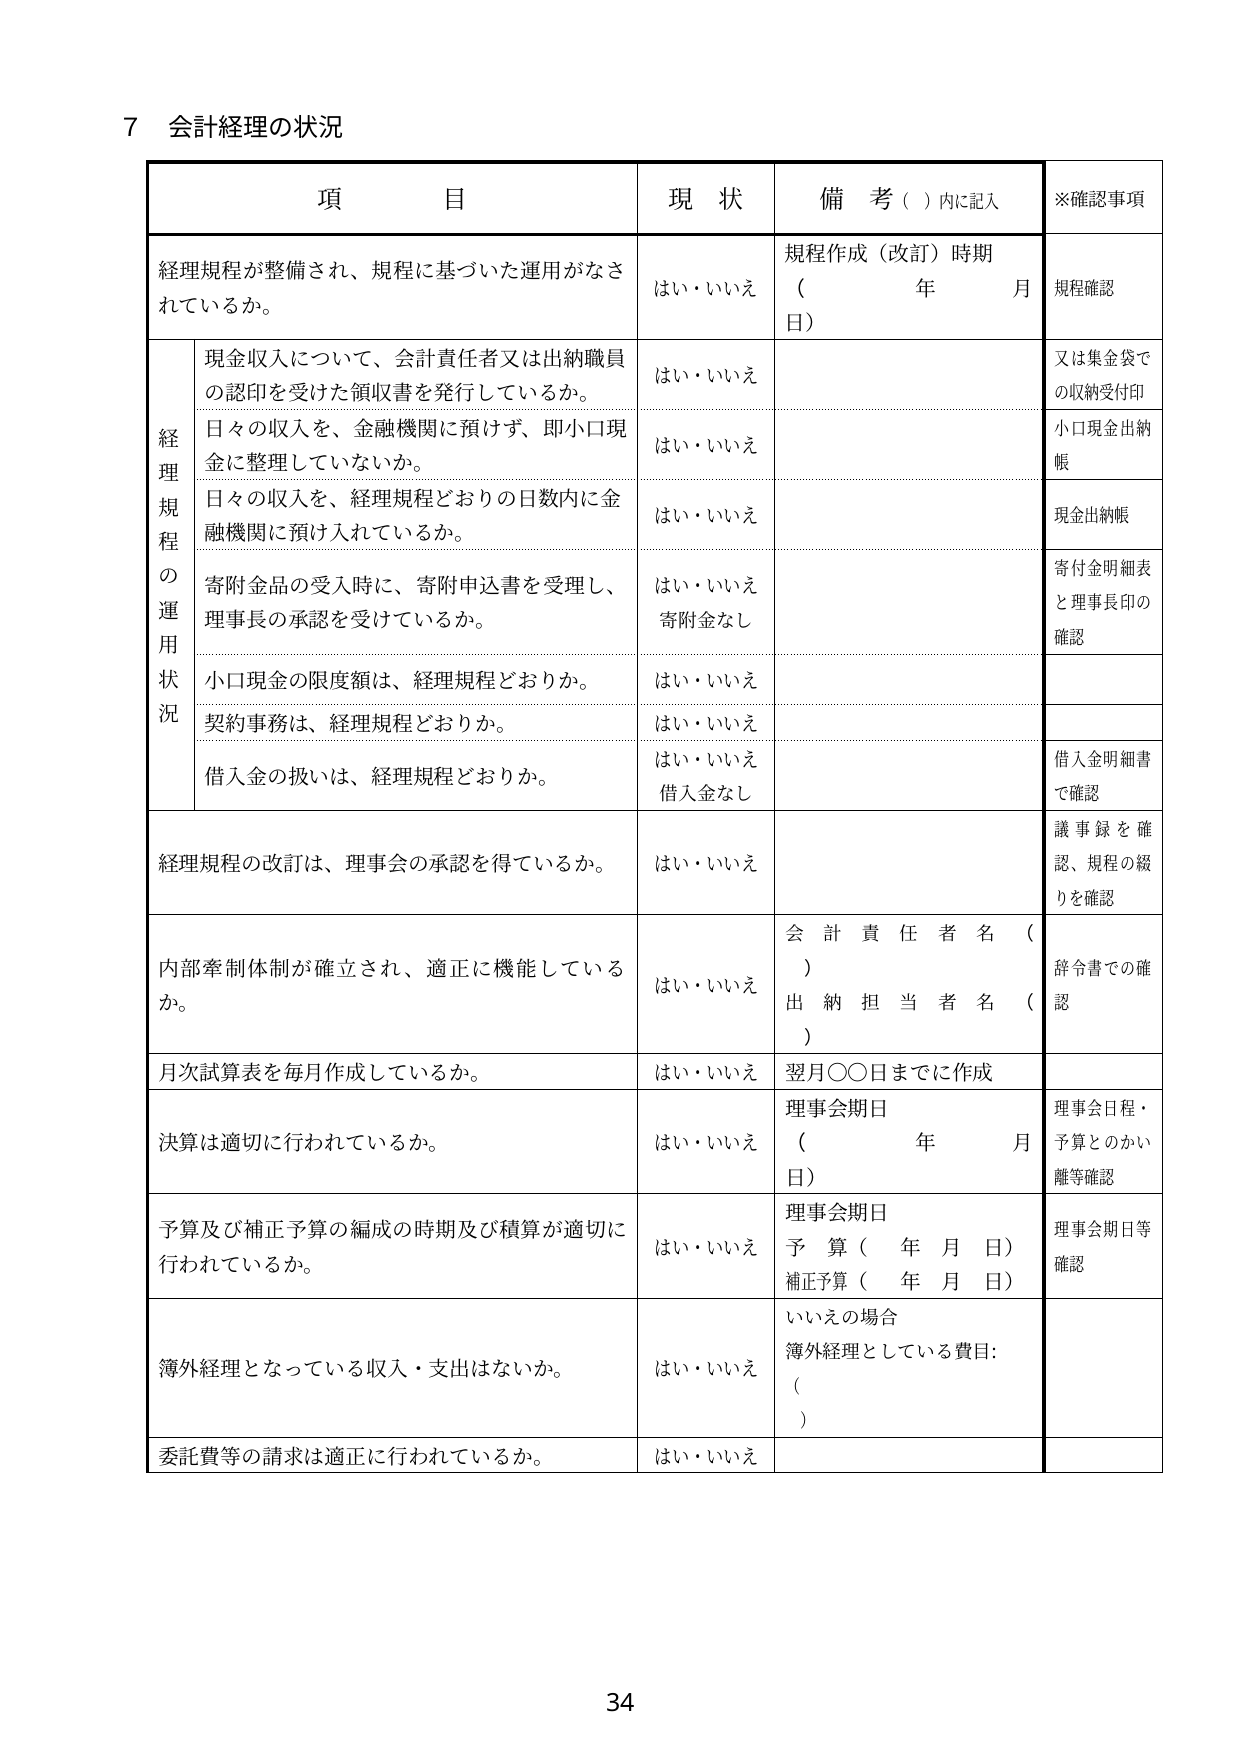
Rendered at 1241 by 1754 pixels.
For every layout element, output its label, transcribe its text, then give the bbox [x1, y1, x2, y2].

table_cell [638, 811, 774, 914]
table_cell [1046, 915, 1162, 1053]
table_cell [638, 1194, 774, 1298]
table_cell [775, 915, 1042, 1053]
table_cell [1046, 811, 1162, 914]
table_header 現 状 [638, 164, 774, 232]
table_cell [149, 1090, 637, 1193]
table_cell 日々の収入を、経理規程どおりの日数内に金融機関に預け入れているか。 [195, 479, 637, 549]
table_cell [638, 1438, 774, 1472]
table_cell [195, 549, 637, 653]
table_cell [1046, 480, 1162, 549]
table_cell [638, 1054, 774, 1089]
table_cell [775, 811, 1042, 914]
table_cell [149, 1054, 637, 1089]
table_cell 小口現金出納帳 [1046, 410, 1162, 479]
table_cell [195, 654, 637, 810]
table_header 備 考（ ）内に記入 [775, 164, 1042, 232]
table_header 項 目 [149, 164, 637, 232]
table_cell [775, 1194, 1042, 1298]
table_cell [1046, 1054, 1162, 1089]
table_cell [775, 340, 1042, 409]
table_cell 規程確認 [1046, 234, 1162, 339]
table_cell はい・いいえ [638, 340, 774, 409]
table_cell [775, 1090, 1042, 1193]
table_header ※確認事項 [1046, 161, 1162, 232]
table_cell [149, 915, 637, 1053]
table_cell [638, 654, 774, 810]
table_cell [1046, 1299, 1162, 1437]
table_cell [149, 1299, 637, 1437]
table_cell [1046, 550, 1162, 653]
table_cell 日々の収入を、金融機関に預けず、即小口現金に整理していないか。 [195, 409, 637, 479]
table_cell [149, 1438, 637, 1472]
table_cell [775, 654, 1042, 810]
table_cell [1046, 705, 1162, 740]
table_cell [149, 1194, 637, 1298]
table_cell 経理規程の運用状況 [149, 340, 194, 810]
table_cell 経理規程が整備され、規程に基づいた運用がなされているか。 [149, 236, 637, 339]
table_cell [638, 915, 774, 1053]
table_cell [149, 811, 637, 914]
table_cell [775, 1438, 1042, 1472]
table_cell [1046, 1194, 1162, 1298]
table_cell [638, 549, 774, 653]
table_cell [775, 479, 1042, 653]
table_cell 現金収入について、会計責任者又は出納職員の認印を受けた領収書を発行しているか。 [195, 340, 637, 409]
table_cell はい・いいえ [638, 409, 774, 479]
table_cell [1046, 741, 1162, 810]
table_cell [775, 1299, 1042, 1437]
text ７ 会計経理の状況 [118, 91, 1122, 160]
table_cell 規程作成（改訂）時期 （ 年 月 日） [775, 236, 1042, 339]
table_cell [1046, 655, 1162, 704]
table_cell はい・いいえ [638, 479, 774, 549]
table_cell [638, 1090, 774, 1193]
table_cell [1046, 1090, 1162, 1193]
table_cell はい・いいえ [638, 236, 774, 339]
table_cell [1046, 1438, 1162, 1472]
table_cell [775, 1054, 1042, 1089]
table_cell 又は集金袋での収納受付印 [1046, 340, 1162, 409]
table_cell [775, 409, 1042, 479]
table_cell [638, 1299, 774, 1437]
